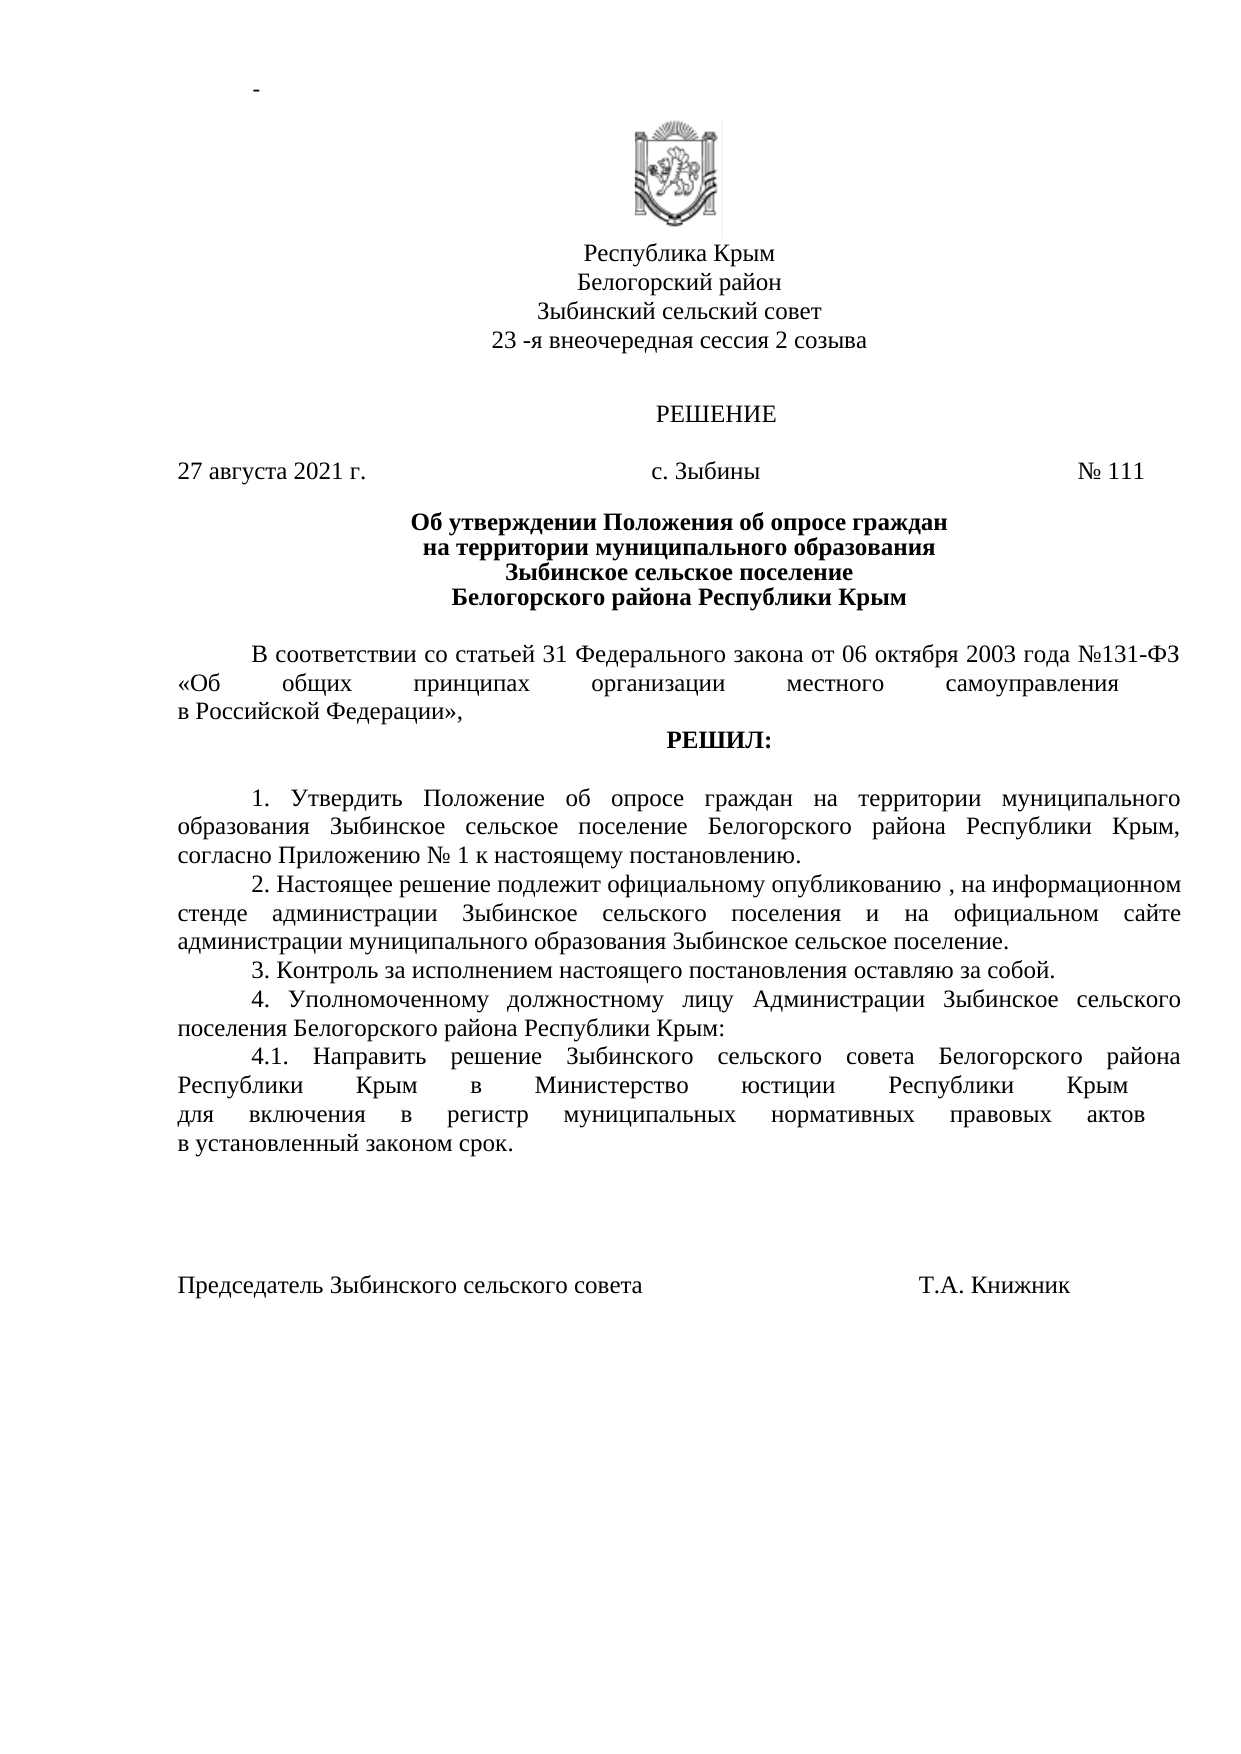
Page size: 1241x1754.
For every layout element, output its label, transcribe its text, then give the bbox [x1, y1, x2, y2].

list Белогорского района Республики Крым [177, 585, 1181, 610]
list Зыбинское сельское поселение [177, 560, 1181, 585]
text Белогорский район [177, 267, 1181, 296]
text 3. Контроль за исполнением настоящего постановления оставляю за собой. [177, 955, 1181, 984]
text 4.1. Направить решение Зыбинского сельского совета Белогорского района Республики Крым в Министерство юстиции Республики Крым для включения в регистр муниципальных нормативных правовых актов в установленный законом срок. [177, 1041, 1181, 1156]
text РЕШЕНИЕ [177, 399, 1181, 428]
text Республика Крым [177, 238, 1181, 267]
text 4. Уполномоченному должностному лицу Администрации Зыбинское сельского поселения Белогорского района Республики Крым: [177, 984, 1181, 1041]
text 27 августа 2021 г. с. Зыбины № 111 [177, 456, 1181, 485]
list Об утверждении Положения об опросе граждан [177, 510, 1181, 535]
text 1. Утвердить Положение об опросе граждан на территории муниципального образования Зыбинское сельское поселение Белогорского района Республики Крым, согласно Приложению № 1 к настоящему постановлению. [177, 783, 1181, 869]
picture [634, 118, 724, 239]
text В соответствии со статьей 31 Федерального закона от 06 октября 2003 года №131-ФЗ «Об общих принципах организации местного самоуправления в Российской Федерации», [177, 639, 1181, 725]
text РЕШИЛ: [177, 725, 1181, 754]
text Председатель Зыбинского сельского совета Т.А. Книжник [177, 1271, 1181, 1299]
text Зыбинский сельский совет [177, 296, 1181, 325]
list на территории муниципального образования [177, 535, 1181, 560]
text 23 -я внеочередная сессия 2 созыва [177, 325, 1181, 353]
text 2. Настоящее решение подлежит официальному опубликованию , на информационном стенде администрации Зыбинское сельского поселения и на официальном сайте администрации муниципального образования Зыбинское сельское поселение. [177, 869, 1181, 955]
